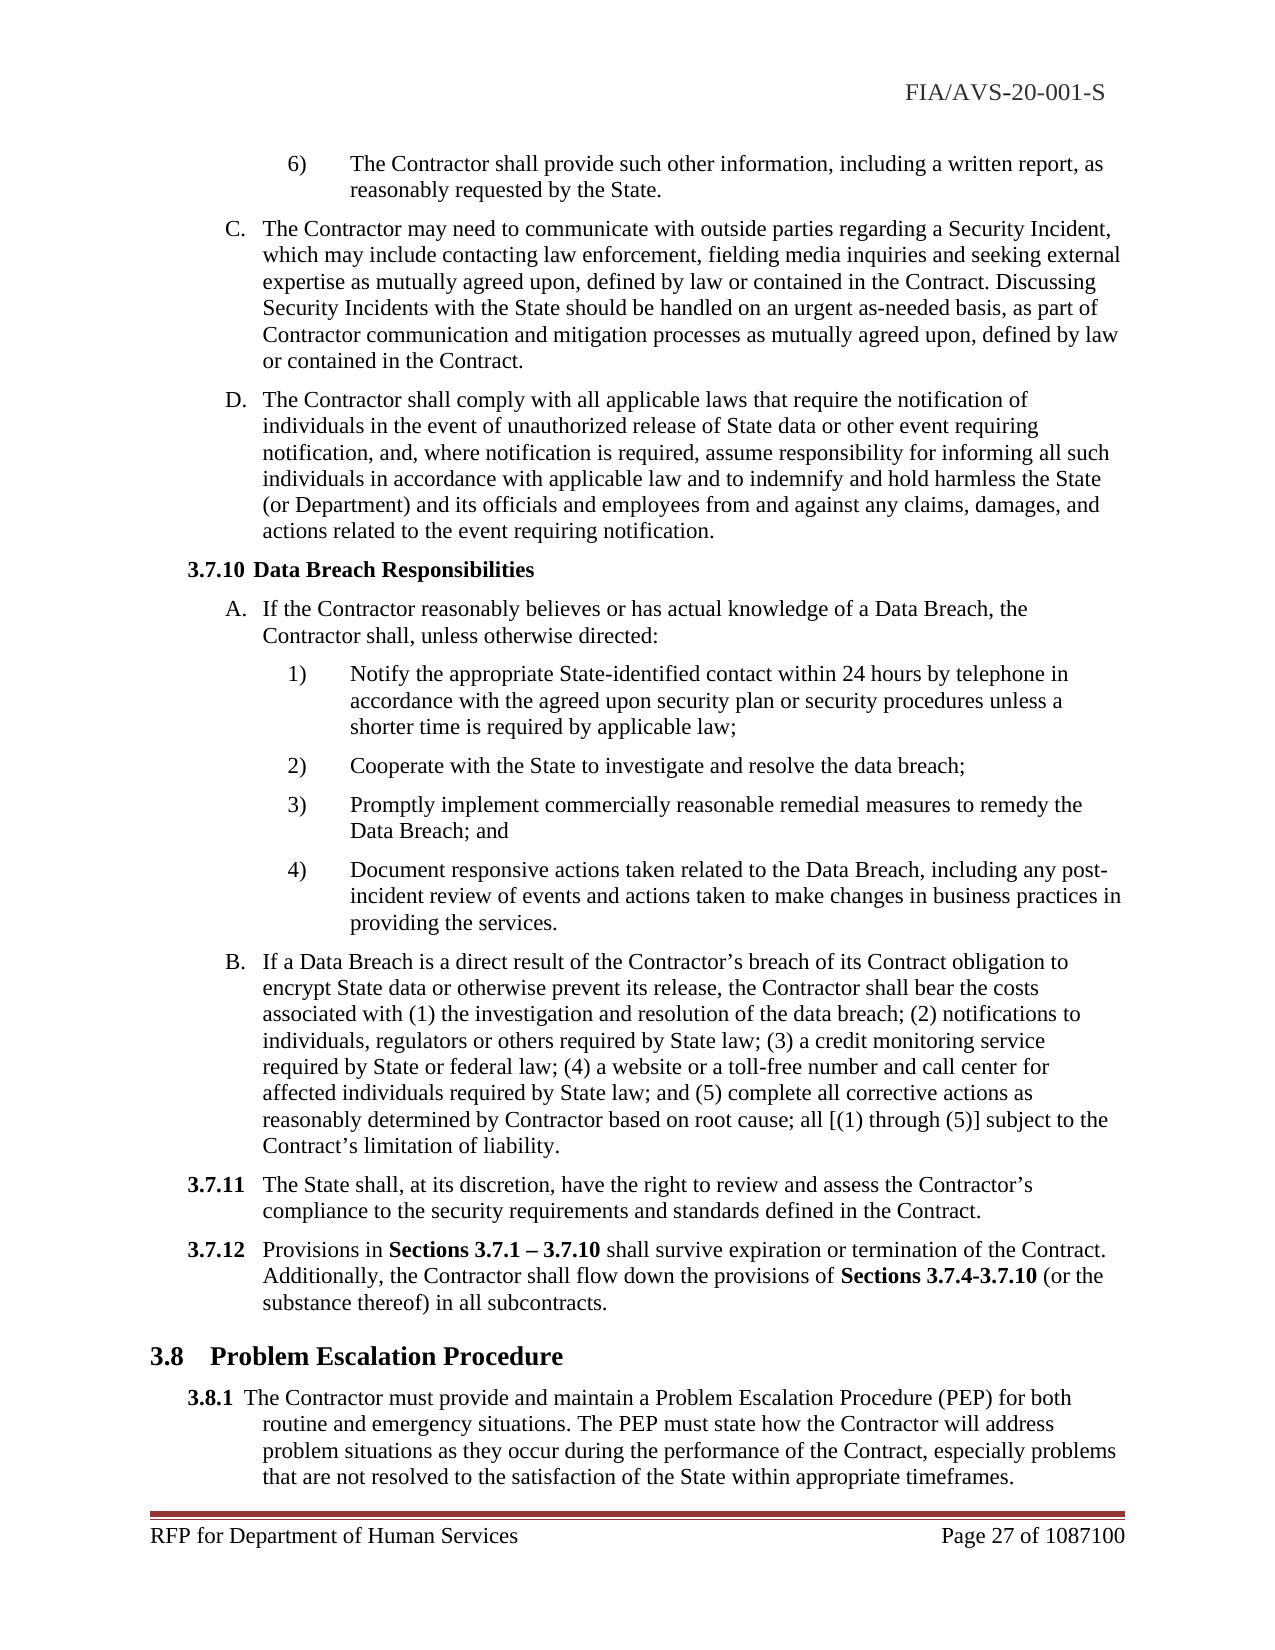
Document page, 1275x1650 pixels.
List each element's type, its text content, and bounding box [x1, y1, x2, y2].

list Promptly implement commercially reasonable remedial measures to remedy the Data Breach; and [287, 791, 1125, 844]
text Provisions in Sections 3.7.1 – 3.7.10 shall survive expiration or termination of the Contract. Additionally, the Contractor shall flow down the provisions of Sections 3.7.4-3.7.10 (or the substance thereof) in all subcontracts. [187, 1236, 1125, 1315]
list Cooperate with the State to investigate and resolve the data breach; [287, 752, 1125, 778]
text The State shall, at its discretion, have the right to review and assess the Contractor’s compliance to the security requirements and standards defined in the Contract. [187, 1171, 1125, 1224]
text The Contractor must provide and maintain a Problem Escalation Procedure (PEP) for both routine and emergency situations. The PEP must state how the Contractor will address problem situations as they occur during the performance of the Contract, especially problems that are not resolved to the satisfaction of the State within appropriate timeframes. [187, 1384, 1125, 1489]
list The Contractor shall comply with all applicable laws that require the notification of individuals in the event of unauthorized release of State data or other event requiring notification, and, where notification is required, assume responsibility for informing all such individuals in accordance with applicable law and to indemnify and hold harmless the State (or Department) and its officials and employees from and against any claims, damages, and actions related to the event requiring notification. [225, 386, 1125, 544]
subtitle Problem Escalation Procedure [150, 1340, 1125, 1371]
list If the Contractor reasonably believes or has actual knowledge of a Data Breach, the Contractor shall, unless otherwise directed: [225, 595, 1125, 648]
list Document responsive actions taken related to the Data Breach, including any post-incident review of events and actions taken to make changes in business practices in providing the services. [287, 856, 1125, 935]
list Notify the appropriate State-identified contact within 24 hours by telephone in accordance with the agreed upon security plan or security procedures unless a shorter time is required by applicable law; [287, 661, 1125, 739]
list If a Data Breach is a direct result of the Contractor’s breach of its Contract obligation to encrypt State data or otherwise prevent its release, the Contractor shall bear the costs associated with (1) the investigation and resolution of the data breach; (2) notifications to individuals, regulators or others required by State law; (3) a credit monitoring service required by State or federal law; (4) a website or a toll-free number and call center for affected individuals required by State law; and (5) complete all corrective actions as reasonably determined by Contractor based on root cause; all [(1) through (5)] subject to the Contract’s limitation of liability. [225, 948, 1125, 1158]
list The Contractor may need to communicate with outside parties regarding a Security Incident, which may include contacting law enforcement, fielding media inquiries and seeking external expertise as mutually agreed upon, defined by law or contained in the Contract. Discussing Security Incidents with the State should be handled on an urgent as-needed basis, as part of Contractor communication and mitigation processes as mutually agreed upon, defined by law or contained in the Contract. [225, 215, 1125, 373]
list The Contractor shall provide such other information, including a written report, as reasonably requested by the State. [287, 150, 1125, 203]
subtitle Data Breach Responsibilities [187, 556, 1125, 583]
